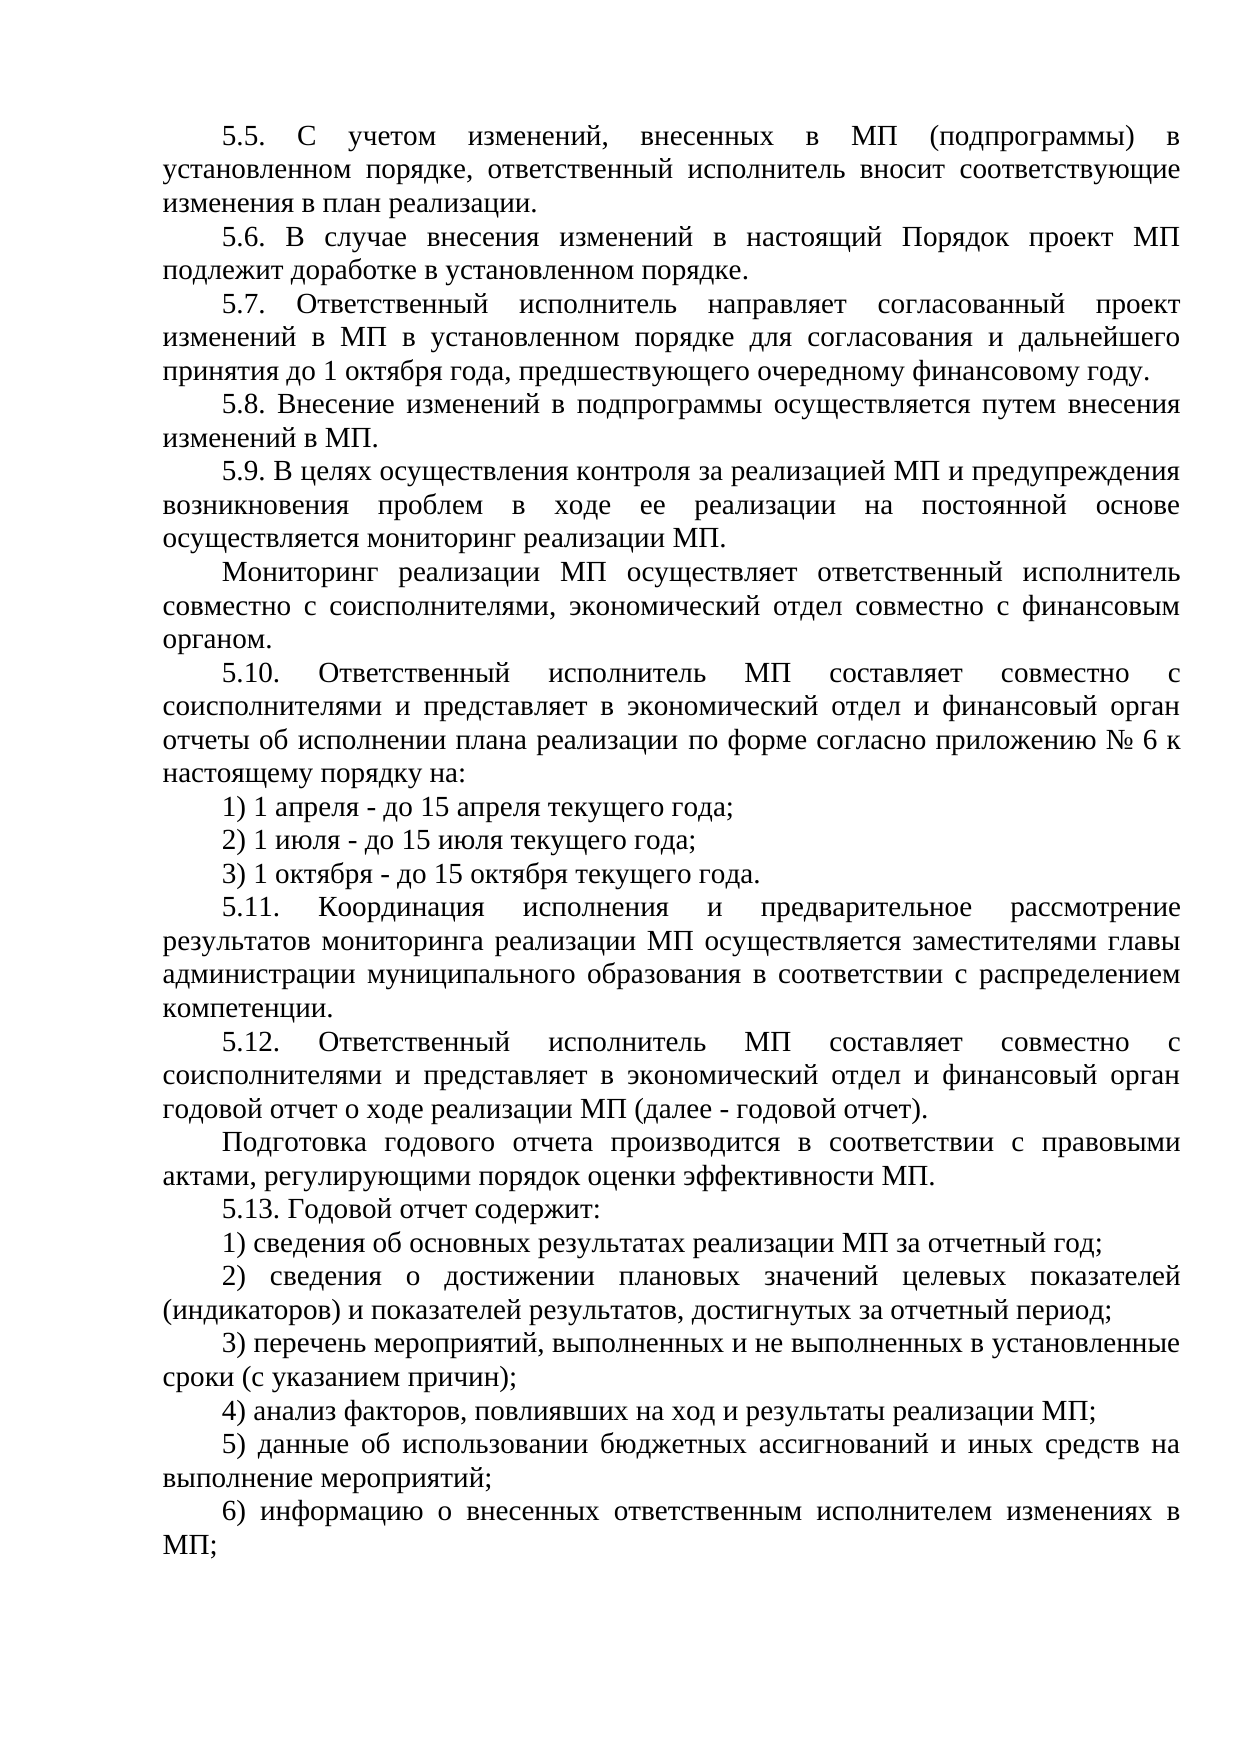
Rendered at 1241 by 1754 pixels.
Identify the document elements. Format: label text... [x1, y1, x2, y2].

text Мониторинг реализации МП осуществляет ответственный исполнитель совместно с соисполнителями, экономический отдел совместно с финансовым органом. [162, 554, 1181, 655]
text 5.5. С учетом изменений, внесенных в МП (подпрограммы) в установленном порядке, ответственный исполнитель вносит соответствующие изменения в план реализации. [162, 118, 1181, 219]
text 5.9. В целях осуществления контроля за реализацией МП и предупреждения возникновения проблем в ходе ее реализации на постоянной основе осуществляется мониторинг реализации МП. [162, 453, 1181, 554]
text 5) данные об использовании бюджетных ассигнований и иных средств на выполнение мероприятий; [162, 1426, 1181, 1493]
text 6) информацию о внесенных ответственным исполнителем изменениях в МП; [162, 1493, 1181, 1560]
text Подготовка годового отчета производится в соответствии с правовыми актами, регулирующими порядок оценки эффективности МП. [162, 1124, 1181, 1191]
text 5.12. Ответственный исполнитель МП составляет совместно с соисполнителями и представляет в экономический отдел и финансовый орган годовой отчет о ходе реализации МП (далее - годовой отчет). [162, 1024, 1181, 1124]
text 1) 1 апреля - до 15 апреля текущего года; [162, 789, 1181, 822]
text 3) перечень мероприятий, выполненных и не выполненных в установленные сроки (с указанием причин); [162, 1326, 1181, 1393]
text 5.11. Координация исполнения и предварительное рассмотрение результатов мониторинга реализации МП осуществляется заместителями главы администрации муниципального образования в соответствии с распределением компетенции. [162, 889, 1181, 1024]
text 5.8. Внесение изменений в подпрограммы осуществляется путем внесения изменений в МП. [162, 386, 1181, 453]
text 2) 1 июля - до 15 июля текущего года; [162, 822, 1181, 856]
text 4) анализ факторов, повлиявших на ход и результаты реализации МП; [162, 1393, 1181, 1426]
text 5.10. Ответственный исполнитель МП составляет совместно с соисполнителями и представляет в экономический отдел и финансовый орган отчеты об исполнении плана реализации по форме согласно приложению № 6 к настоящему порядку на: [162, 655, 1181, 789]
text 3) 1 октября - до 15 октября текущего года. [162, 856, 1181, 889]
text 5.13. Годовой отчет содержит: [162, 1191, 1181, 1225]
text 2) сведения о достижении плановых значений целевых показателей (индикаторов) и показателей результатов, достигнутых за отчетный период; [162, 1258, 1181, 1326]
text 5.6. В случае внесения изменений в настоящий Порядок проект МП подлежит доработке в установленном порядке. [162, 219, 1181, 286]
text 1) сведения об основных результатах реализации МП за отчетный год; [162, 1225, 1181, 1258]
text 5.7. Ответственный исполнитель направляет согласованный проект изменений в МП в установленном порядке для согласования и дальнейшего принятия до 1 октября года, предшествующего очередному финансовому году. [162, 286, 1181, 386]
